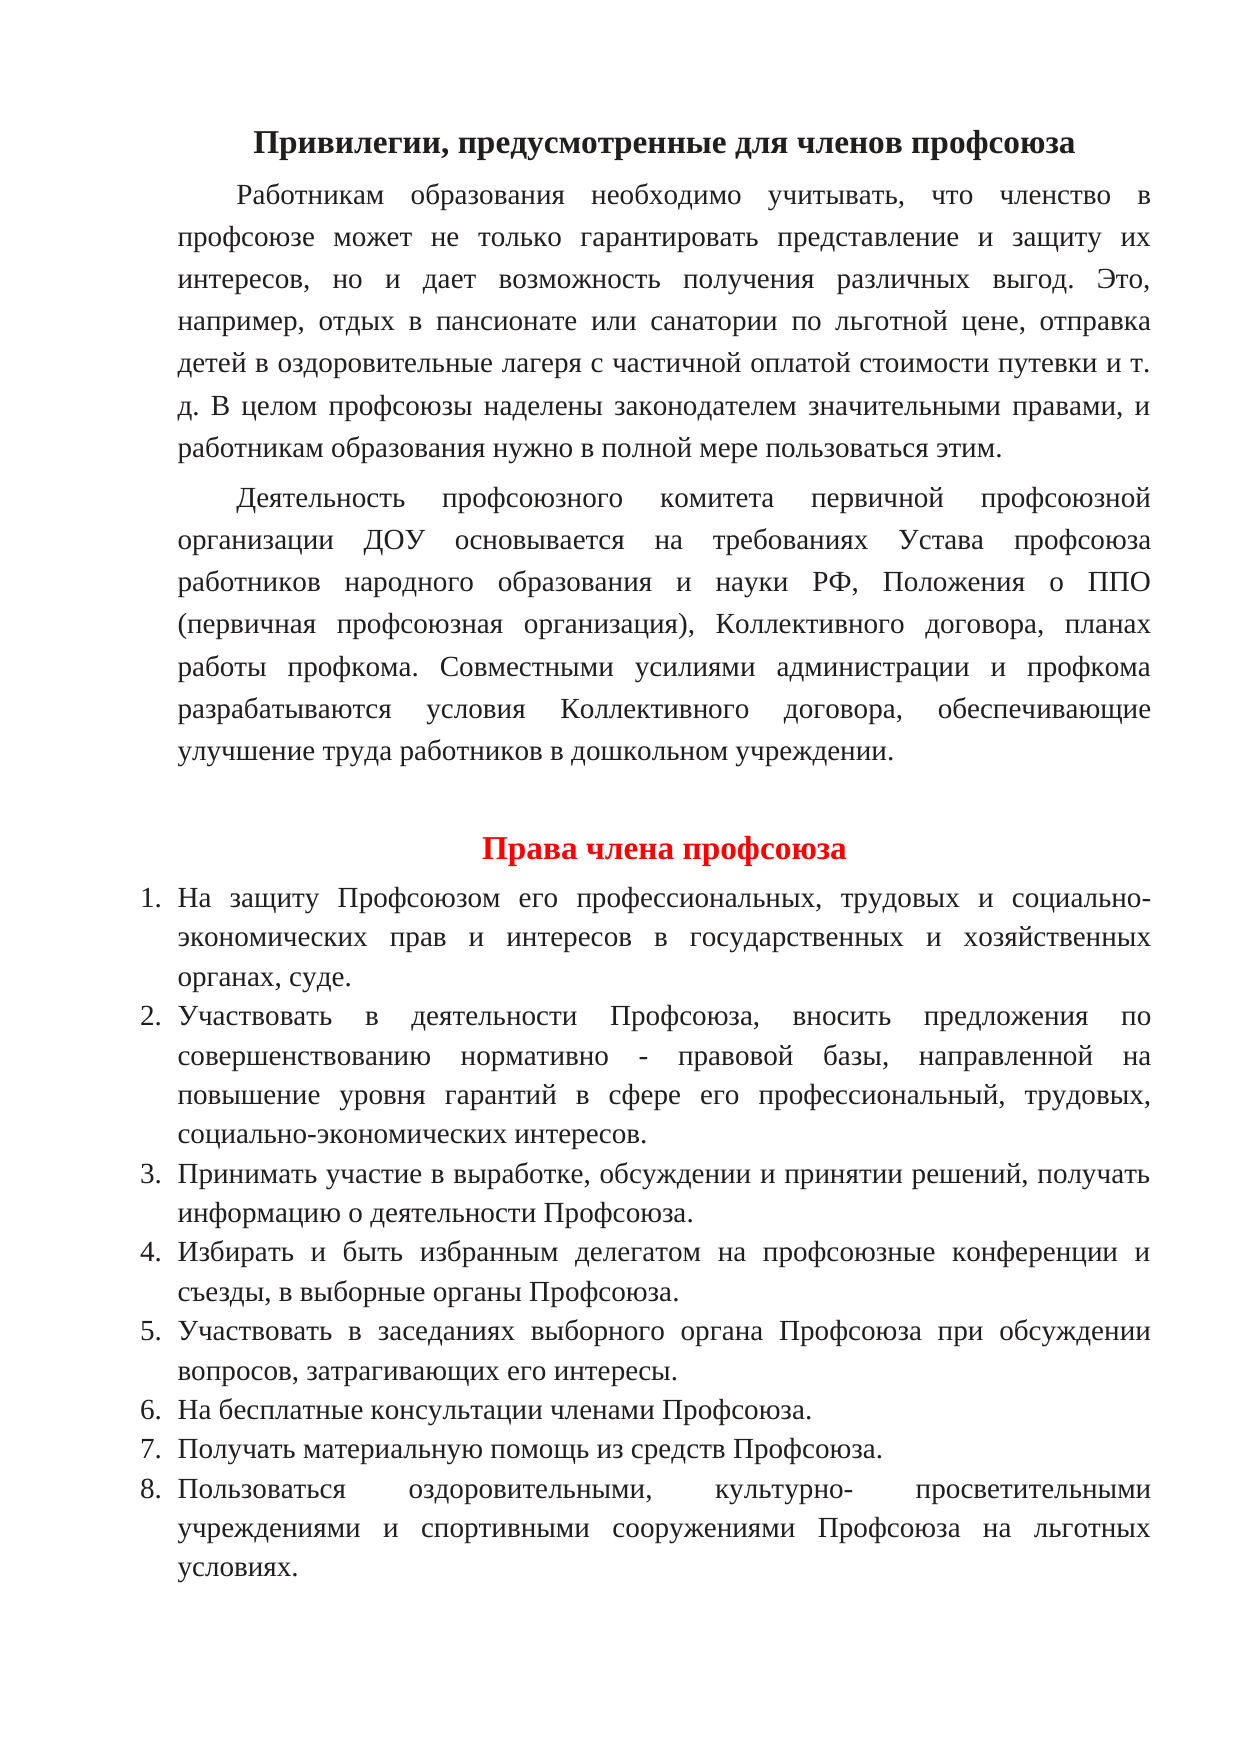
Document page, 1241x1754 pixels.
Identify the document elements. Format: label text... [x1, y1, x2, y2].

list Получать материальную помощь из средств Профсоюза. [140, 1426, 1152, 1465]
text Деятельность профсоюзного комитета первичной профсоюзной организации ДОУ основывается на требованиях Устава профсоюза работников народного образования и науки РФ, Положения о ППО (первичная профсоюзная организация), Коллективного договора, планах работы профкома. Совместными усилиями администрации и профкома разрабатываются условия Коллективного договора, обеспечивающие улучшение труда работников в дошкольном учреждении. [177, 471, 1152, 767]
text Привилегии, предусмотренные для членов профсоюза [177, 118, 1152, 160]
list На защиту Профсоюзом его профессиональных, трудовых и социально-экономических прав и интересов в государственных и хозяйственных органах, суде. [140, 874, 1152, 992]
list Участвовать в заседаниях выборного органа Профсоюза при обсуждении вопросов, затрагивающих его интересы. [140, 1307, 1152, 1386]
list Принимать участие в выработке, обсуждении и принятии решений, получать информацию о деятельности Профсоюза. [140, 1150, 1152, 1229]
list Участвовать в деятельности Профсоюза, вносить предложения по совершенствованию нормативно - правовой базы, направленной на повышение уровня гарантий в сфере его профессиональный, трудовых, социально-экономических интересов. [140, 992, 1152, 1150]
list На бесплатные консультации членами Профсоюза. [140, 1386, 1152, 1426]
text Права члена профсоюза [177, 824, 1152, 867]
list Избирать и быть избранным делегатом на профсоюзные конференции и съезды, в выборные органы Профсоюза. [140, 1229, 1152, 1307]
list Пользоваться оздоровительными, культурно- просветительными учреждениями и спортивными сооружениями Профсоюза на льготных условиях. [140, 1465, 1152, 1583]
text Работникам образования необходимо учитывать, что членство в профсоюзе может не только гарантировать представление и защиту их интересов, но и дает возможность получения различных выгод. Это, например, отдых в пансионате или санатории по льготной цене, отправка детей в оздоровительные лагеря с частичной оплатой стоимости путевки и т. д. В целом профсоюзы наделены законодателем значительными правами, и работникам образования нужно в полной мере пользоваться этим. [177, 168, 1152, 463]
